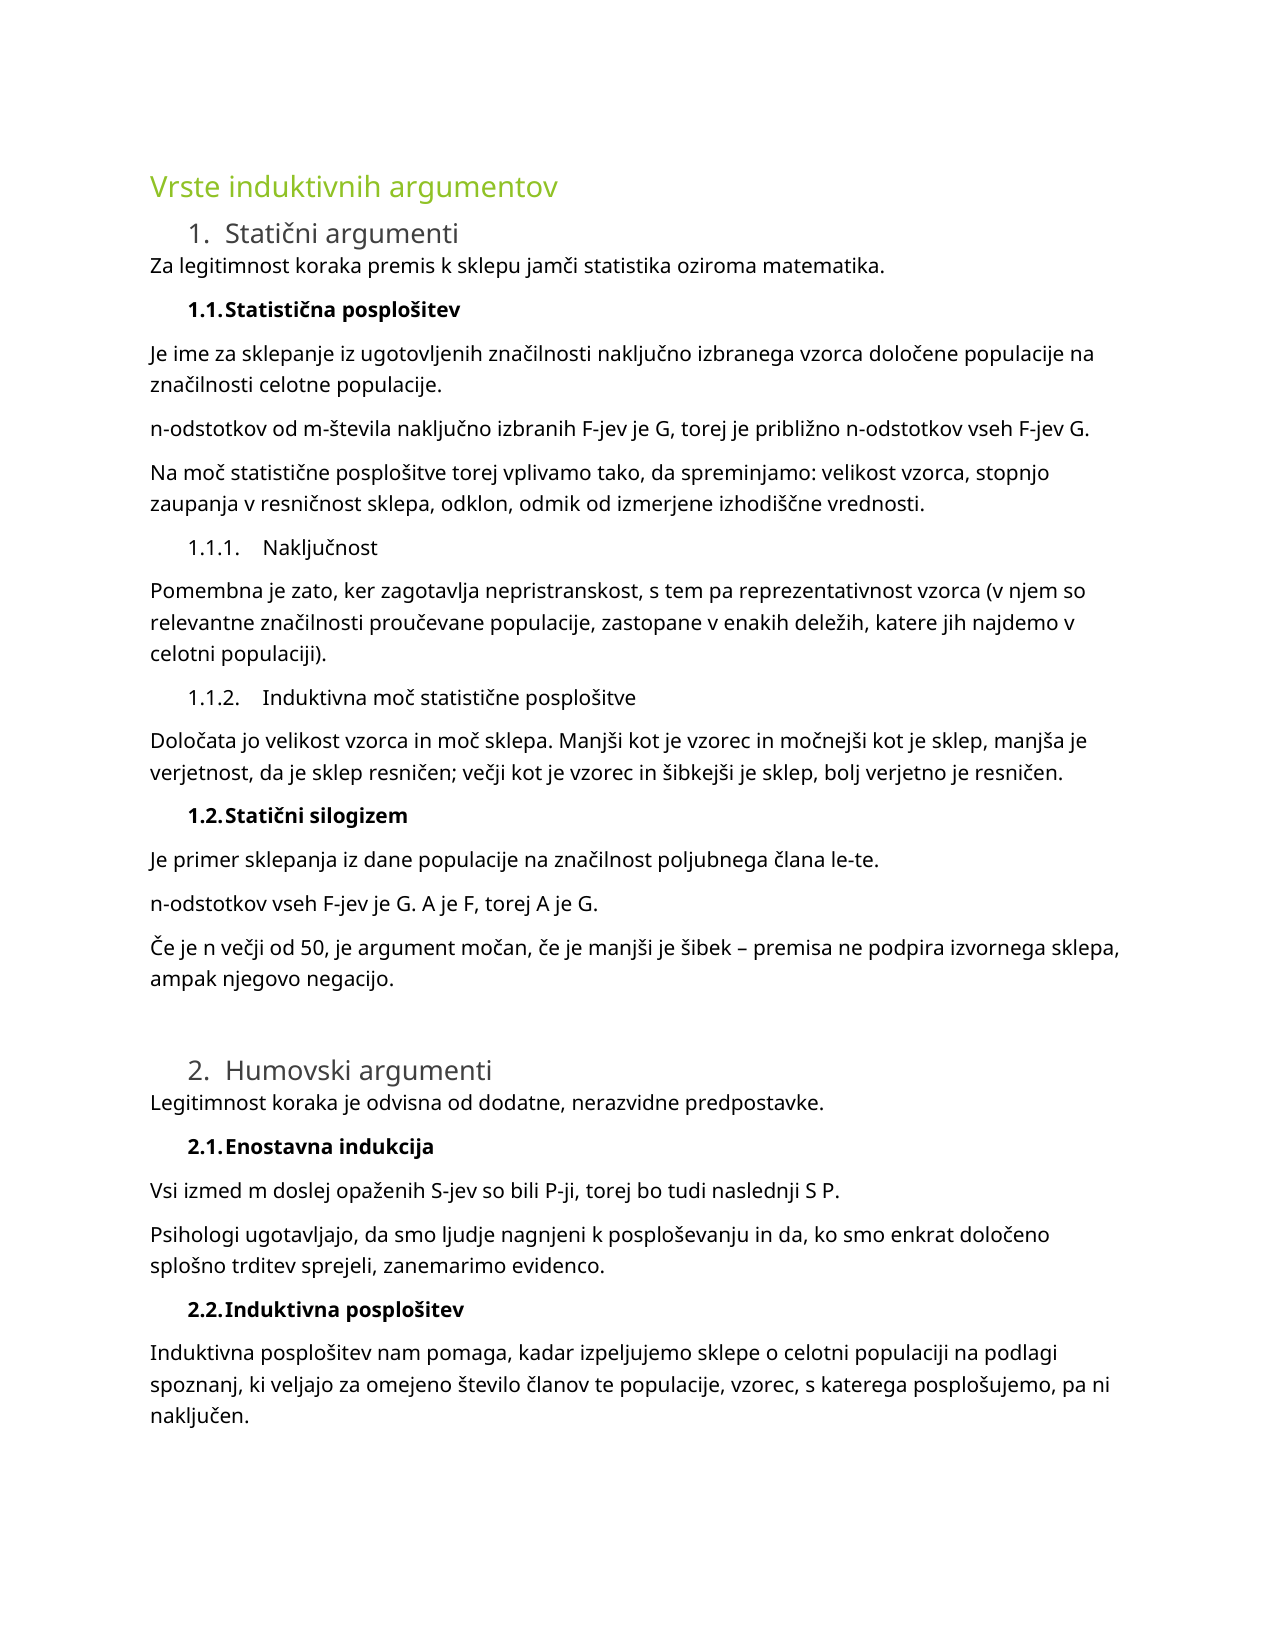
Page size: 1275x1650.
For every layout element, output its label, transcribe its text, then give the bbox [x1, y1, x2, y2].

text Legitimnost koraka je odvisna od dodatne, nerazvidne predpostavke. [150, 1088, 1125, 1117]
list Induktivna moč statistične posplošitve [187, 683, 1125, 711]
text Je primer sklepanja iz dane populacije na značilnost poljubnega člana le-te. [150, 845, 1125, 874]
text Če je n večji od 50, je argument močan, če je manjši je šibek – premisa ne podpira izvornega sklepa, ampak njegovo negacijo. [150, 933, 1125, 992]
subtitle Humovski argumenti [187, 1052, 1125, 1088]
text Induktivna posplošitev nam pomaga, kadar izpeljujemo sklepe o celotni populaciji na podlagi spoznanj, ki veljajo za omejeno število članov te populacije, vzorec, s katerega posplošujemo, pa ni naključen. [150, 1338, 1125, 1429]
list Statični silogizem [187, 802, 1125, 830]
list Induktivna posplošitev [187, 1295, 1125, 1323]
subtitle Vrste induktivnih argumentov [150, 167, 1125, 206]
text Pomembna je zato, ker zagotavlja nepristranskost, s tem pa reprezentativnost vzorca (v njem so relevantne značilnosti proučevane populacije, zastopane v enakih deležih, katere jih najdemo v celotni populaciji). [150, 577, 1125, 667]
subtitle Statični argumenti [187, 215, 1125, 252]
list Naključnost [187, 533, 1125, 561]
text Določata jo velikost vzorca in moč sklepa. Manjši kot je vzorec in močnejši kot je sklep, manjša je verjetnost, da je sklep resničen; večji kot je vzorec in šibkejši je sklep, bolj verjetno je resničen. [150, 727, 1125, 786]
text Je ime za sklepanje iz ugotovljenih značilnosti naključno izbranega vzorca določene populacije na značilnosti celotne populacije. [150, 339, 1125, 399]
text Za legitimnost koraka premis k sklepu jamči statistika oziroma matematika. [150, 252, 1125, 280]
list Enostavna indukcija [187, 1132, 1125, 1161]
list Statistična posplošitev [187, 295, 1125, 324]
text Vsi izmed m doslej opaženih S-jev so bili P-ji, torej bo tudi naslednji S P. [150, 1176, 1125, 1204]
text n-odstotkov vseh F-jev je G. A je F, torej A je G. [150, 889, 1125, 917]
text n-odstotkov od m-števila naključno izbranih F-jev je G, torej je približno n-odstotkov vseh F-jev G. [150, 414, 1125, 442]
text Na moč statistične posplošitve torej vplivamo tako, da spreminjamo: velikost vzorca, stopnjo zaupanja v resničnost sklepa, odklon, odmik od izmerjene izhodiščne vrednosti. [150, 458, 1125, 517]
text Psihologi ugotavljajo, da smo ljudje nagnjeni k posploševanju in da, ko smo enkrat določeno splošno trditev sprejeli, zanemarimo evidenco. [150, 1220, 1125, 1279]
